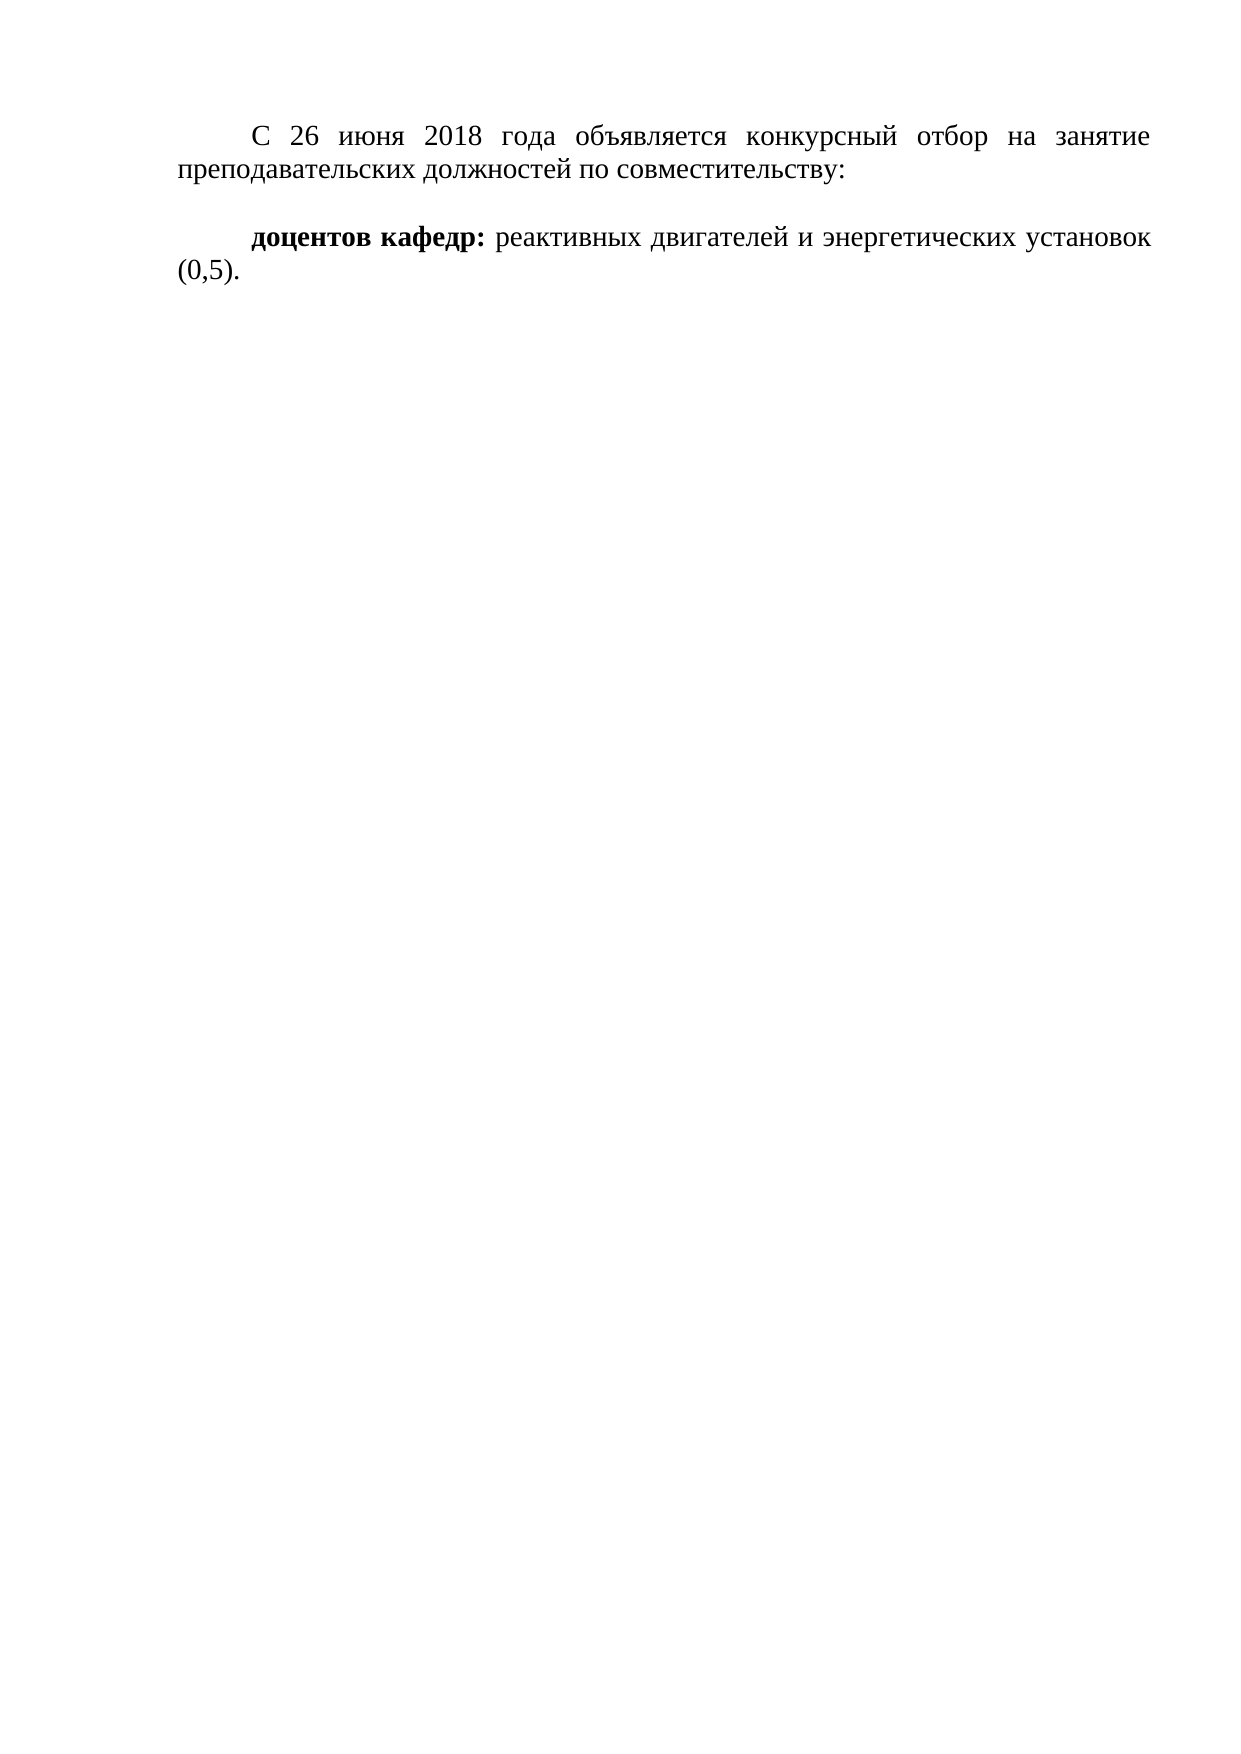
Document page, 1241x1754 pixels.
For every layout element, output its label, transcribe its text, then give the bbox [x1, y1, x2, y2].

text С 26 июня 2018 года объявляется конкурсный отбор на занятие преподавательских должностей по совместительству: [177, 118, 1152, 185]
text доцентов кафедр: реактивных двигателей и энергетических установок (0,5). [177, 219, 1152, 286]
